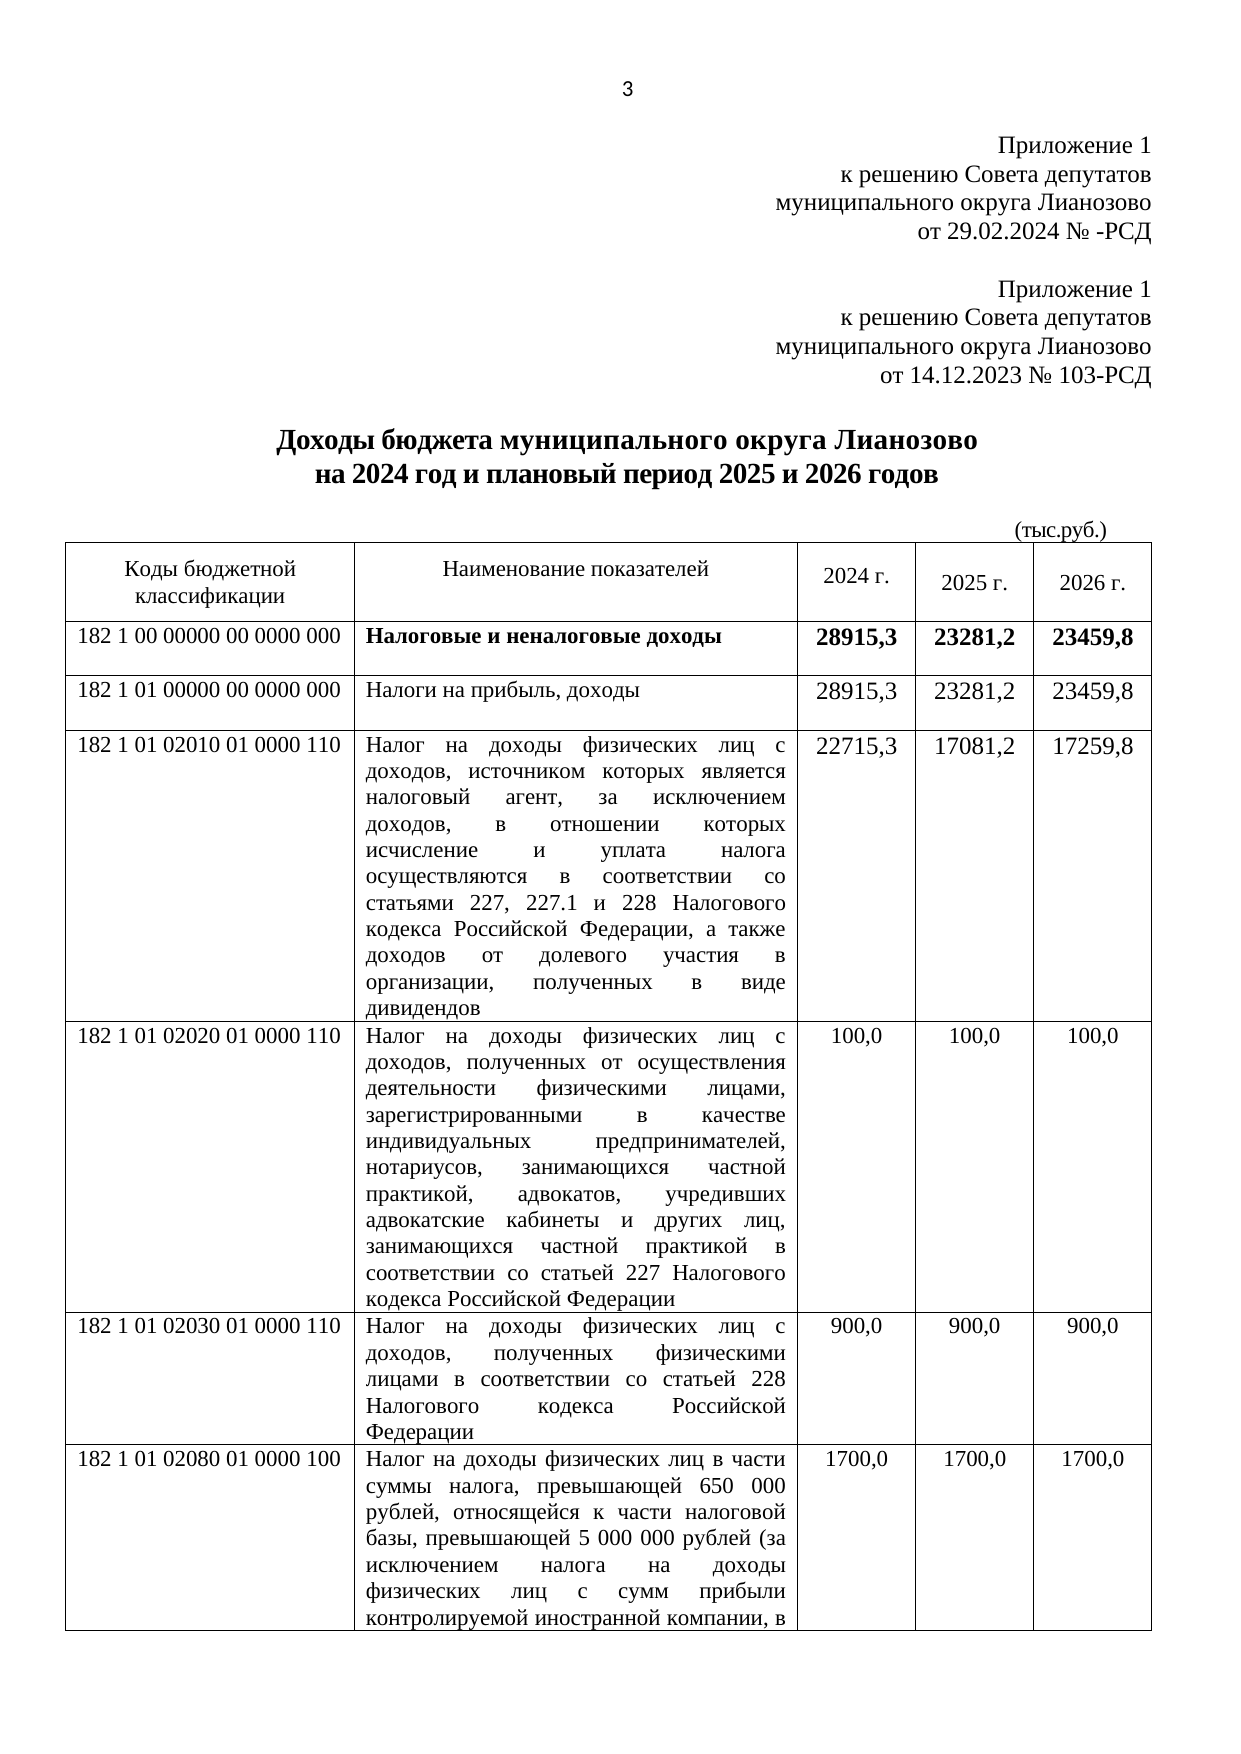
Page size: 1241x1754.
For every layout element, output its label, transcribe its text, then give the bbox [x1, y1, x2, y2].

table_cell Налог на доходы физических лиц с доходов, полученных от осуществления деятельности физическими лицами, зарегистрированными в качестве индивидуальных предпринимателей, нотариусов, занимающихся частной практикой, адвокатов, учредивших адвокатские кабинеты и других лиц, занимающихся частной практикой в соответствии со статьей 227 Налогового кодекса Российской Федерации [355, 1022, 797, 1312]
table_cell 23459,8 [1034, 676, 1151, 730]
table_cell 17081,2 [916, 731, 1033, 1021]
text от 14.12.2023 № 103-РСД [650, 360, 1152, 389]
table_cell 100,0 [916, 1022, 1033, 1312]
text Доходы бюджета муниципального округа Лианозово [103, 422, 1152, 456]
table_cell 100,0 [1034, 1022, 1151, 1312]
table_cell 28915,3 [798, 622, 915, 675]
table_cell Налоговые и неналоговые доходы [355, 622, 797, 675]
table_cell 182 1 00 00000 00 0000 000 [66, 622, 354, 675]
text к решению Совета депутатов [103, 159, 1152, 187]
table_cell 900,0 [916, 1313, 1033, 1444]
table_cell 1700,0 [1034, 1445, 1151, 1630]
table_header Коды бюджетной классификации [66, 543, 354, 621]
text на 2024 год и плановый период 2025 и 2026 годов (тыс.руб.) [103, 456, 1152, 542]
table_cell 1700,0 [798, 1445, 915, 1630]
table_header 2025 г. [916, 543, 1033, 621]
text к решению Совета депутатов [103, 302, 1152, 331]
table_cell 182 1 01 02020 01 0000 110 [66, 1022, 354, 1312]
table_cell 17259,8 [1034, 731, 1151, 1021]
table_cell 23281,2 [916, 622, 1033, 675]
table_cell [66, 1445, 354, 1630]
table_header 2024 г. [798, 543, 915, 621]
table_cell 23281,2 [916, 676, 1033, 730]
table_cell 182 1 01 02010 01 0000 110 [66, 731, 354, 1021]
table_cell 182 1 01 00000 00 0000 000 [66, 676, 354, 730]
table_header Наименование показателей [355, 543, 797, 621]
table_cell 900,0 [798, 1313, 915, 1444]
text Приложение 1 [103, 130, 1152, 159]
table_cell 28915,3 [798, 676, 915, 730]
table_cell 900,0 [1034, 1313, 1151, 1444]
text муниципального округа Лианозово [103, 331, 1152, 360]
table_cell Налог на доходы физических лиц с доходов, источником которых является налоговый агент, за исключением доходов, в отношении которых исчисление и уплата налога осуществляются в соответствии со статьями 227, 227.1 и 228 Налогового кодекса Российской Федерации, а также доходов от долевого участия в организации, полученных в виде дивидендов [355, 731, 797, 1021]
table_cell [355, 1445, 797, 1630]
table_cell 100,0 [798, 1022, 915, 1312]
table_cell 182 1 01 02030 01 0000 110 [66, 1313, 354, 1444]
table_cell 1700,0 [916, 1445, 1033, 1630]
table_cell Налоги на прибыль, доходы [355, 676, 797, 730]
table_header 2026 г. [1034, 543, 1151, 621]
text муниципального округа Лианозово [103, 187, 1152, 216]
text от 29.02.2024 № -РСД [650, 216, 1152, 245]
table_cell Налог на доходы физических лиц с доходов, полученных физическими лицами в соответствии со статьей 228 Налогового кодекса Российской Федерации [355, 1313, 797, 1444]
text Приложение 1 [177, 274, 1152, 302]
table_cell 23459,8 [1034, 622, 1151, 675]
table_cell 22715,3 [798, 731, 915, 1021]
